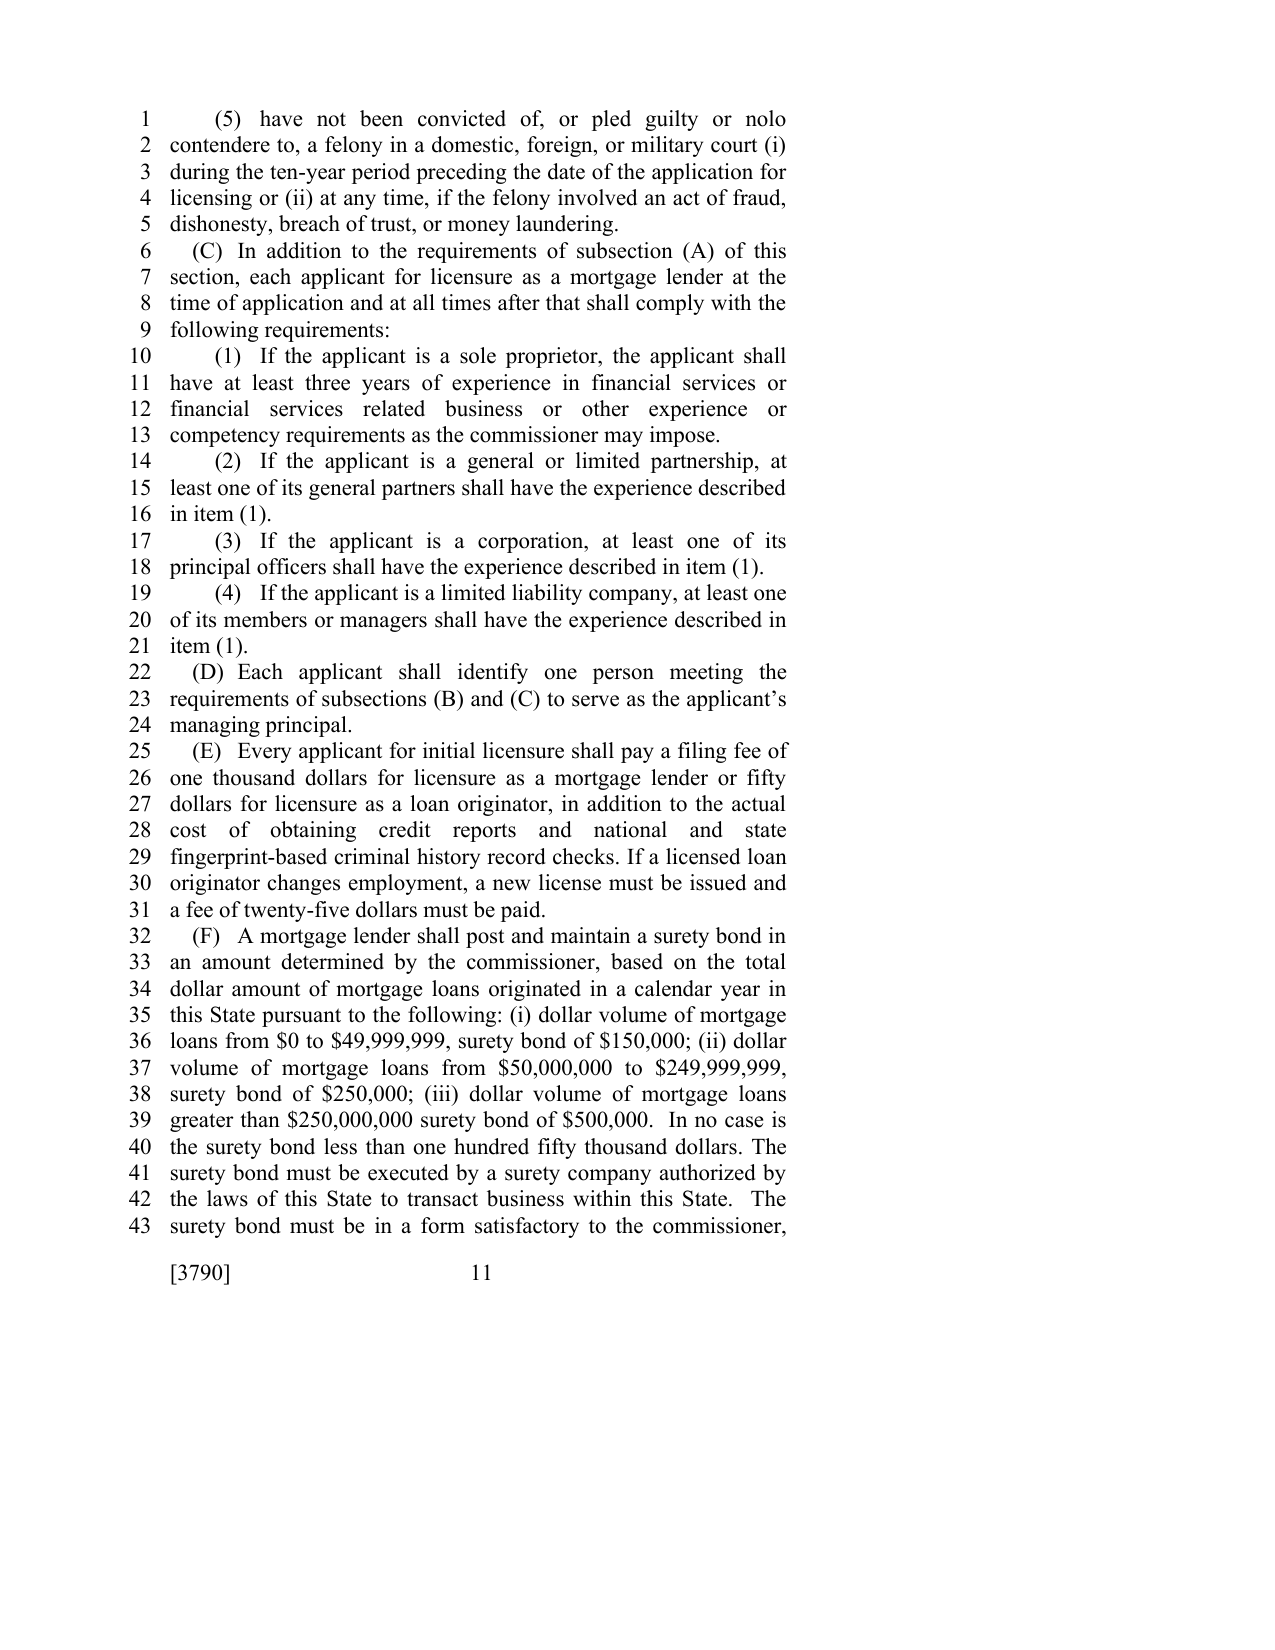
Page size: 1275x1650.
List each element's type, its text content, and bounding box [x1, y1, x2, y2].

text (1) If the applicant is a sole proprietor, the applicant shall have at least three years of experience in financial services or financial services related business or other experience or competency requirements as the commissioner may impose. [169, 342, 787, 448]
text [169, 922, 787, 1238]
text (5) have not been convicted of, or pled guilty or nolo contendere to, a felony in a domestic, foreign, or military court (i) during the ten-year period preceding the date of the application for licensing or (ii) at any time, if the felony involved an act of fraud, dishonesty, breach of trust, or money laundering. [169, 105, 787, 237]
text (D) Each applicant shall identify one person meeting the requirements of subsections (B) and (C) to serve as the applicant’s managing principal. [169, 658, 787, 737]
text (E) Every applicant for initial licensure shall pay a filing fee of one thousand dollars for licensure as a mortgage lender or fifty dollars for licensure as a loan originator, in addition to the actual cost of obtaining credit reports and national and state fingerprint-based criminal history record checks. If a licensed loan originator changes employment, a new license must be issued and a fee of twenty-five dollars must be paid. [169, 737, 787, 922]
text (3) If the applicant is a corporation, at least one of its principal officers shall have the experience described in item (1). [169, 527, 787, 579]
text (4) If the applicant is a limited liability company, at least one of its members or managers shall have the experience described in item (1). [169, 579, 787, 658]
text (C) In addition to the requirements of subsection (A) of this section, each applicant for licensure as a mortgage lender at the time of application and at all times after that shall comply with the following requirements: [169, 237, 787, 342]
text (2) If the applicant is a general or limited partnership, at least one of its general partners shall have the experience described in item (1). [169, 448, 787, 527]
